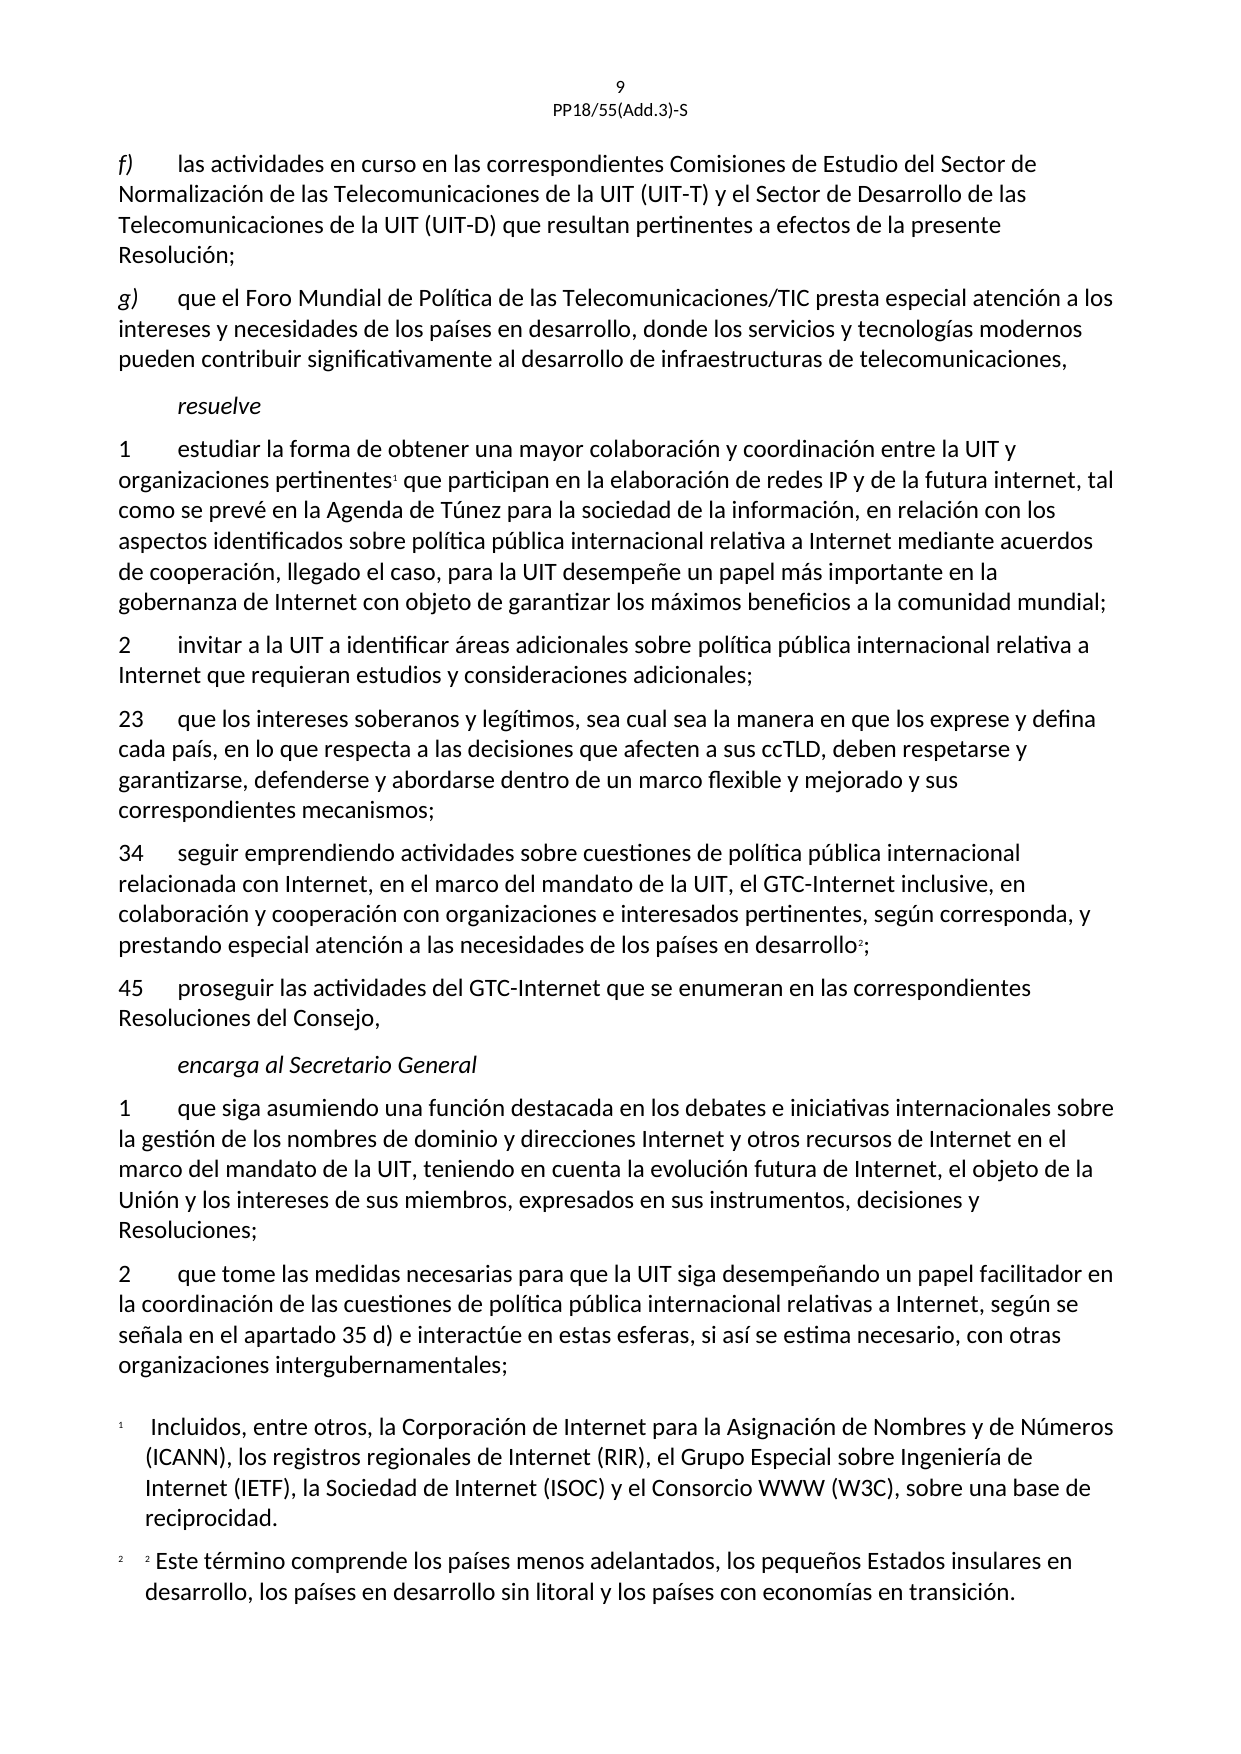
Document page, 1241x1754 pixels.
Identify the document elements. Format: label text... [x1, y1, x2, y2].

text encarga al Secretario General [177, 1049, 1122, 1080]
text resuelve [177, 391, 1122, 421]
text que los intereses soberanos y legítimos, sea cual sea la manera en que los exprese y defina cada país, en lo que respecta a las decisiones que afecten a sus ccTLD, deben respetarse y garantizarse, defenderse y abordarse dentro de un marco flexible y mejorado y sus correspondientes mecanismos; [118, 703, 1122, 825]
text f) las actividades en curso en las correspondientes Comisiones de Estudio del Sector de Normalización de las Telecomunicaciones de la UIT (UIT-T) y el Sector de Desarrollo de las Telecomunicaciones de la UIT (UIT-D) que resultan pertinentes a efectos de la presente Resolución [118, 148, 1122, 270]
text , [118, 282, 1122, 374]
text 1 estudiar la forma de obtener una mayor colaboración y coordinación entre la UIT y organizaciones pertinentes1 que participan en la elaboración de redes IP y de la futura internet, mediante acuerdos de cooperación, llegado el caso, para la UIT desempeñe un papel más importante en la gobernanza de Internet con objeto de garantizar los máximos beneficios a la comunidad mundial; [118, 433, 1122, 617]
text proseguir las actividades del GTC-Internet que se enumeran en las correspondientes Resoluciones del Consejo, [118, 972, 1122, 1033]
text seguir emprendiendo actividades sobre cuestiones de política pública internacional relacionada con Internet, en el marco del mandato de la UIT, el GTC-Internet inclusive, en colaboración y cooperación con organizaciones e interesados pertinentes, según corresponda, y prestando especial atención a las necesidades de los países en desarrollo2; [118, 837, 1122, 959]
text 1 que siga asumiendo una función destacada en los debates e iniciativas internacionales sobre la gestión de los nombres de dominio y direcciones Internet y otros recursos de Internet en el marco del mandato de la UIT, teniendo en cuenta la evolución futura de Internet, el objeto de la Unión y los intereses de sus miembros, expresados en sus instrumentos, decisiones y Resoluciones; [118, 1093, 1122, 1245]
text 2 que tome las medidas necesarias para que la UIT siga desempeñando un papel facilitador en la coordinación de las cuestiones de política pública internacional relativas a Internet, según se señala en el apartado 35 d) e interactúe en estas esferas, si así se estima necesario, con otras organizaciones intergubernamentales; [118, 1258, 1122, 1380]
